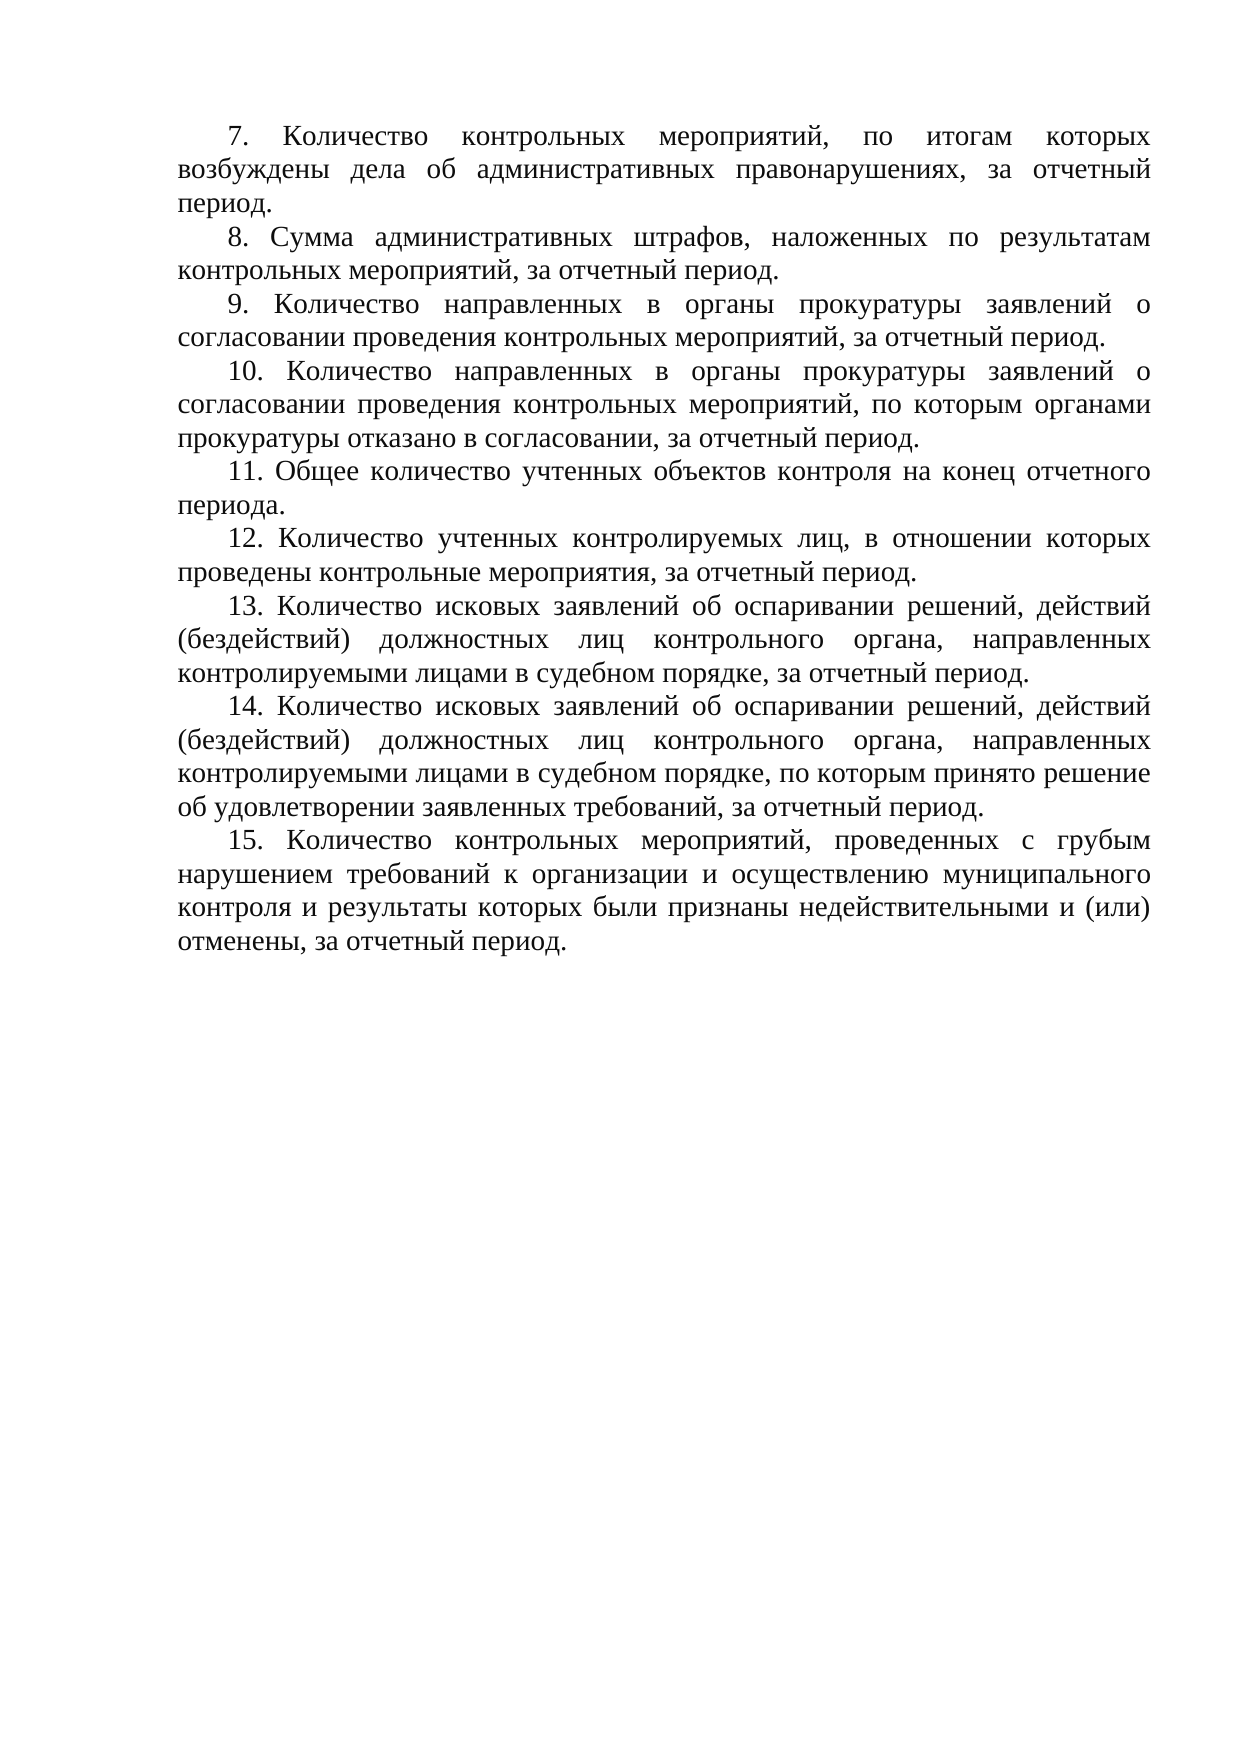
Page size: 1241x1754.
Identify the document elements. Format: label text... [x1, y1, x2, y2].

text 10. Количество направленных в органы прокуратуры заявлений о согласовании проведения контрольных мероприятий, по которым органами прокуратуры отказано в согласовании, за отчетный период. [177, 353, 1152, 453]
text 12. Количество учтенных контролируемых лиц, в отношении которых проведены контрольные мероприятия, за отчетный период. [177, 521, 1152, 588]
text 11. Общее количество учтенных объектов контроля на конец отчетного периода. [177, 453, 1152, 521]
text 8. Сумма административных штрафов, наложенных по результатам контрольных мероприятий, за отчетный период. [177, 219, 1152, 286]
text 7. Количество контрольных мероприятий, по итогам которых возбуждены дела об административных правонарушениях, за отчетный период. [177, 118, 1152, 219]
text 13. Количество исковых заявлений об оспаривании решений, действий (бездействий) должностных лиц контрольного органа, направленных контролируемыми лицами в судебном порядке, за отчетный период. [177, 588, 1152, 688]
text 9. Количество направленных в органы прокуратуры заявлений о согласовании проведения контрольных мероприятий, за отчетный период. [177, 286, 1152, 353]
text 15. Количество контрольных мероприятий, проведенных с грубым нарушением требований к организации и осуществлению муниципального контроля и результаты которых были признаны недействительными и (или) отменены, за отчетный период. [177, 822, 1152, 957]
text 14. Количество исковых заявлений об оспаривании решений, действий (бездействий) должностных лиц контрольного органа, направленных контролируемыми лицами в судебном порядке, по которым принято решение об удовлетворении заявленных требований, за отчетный период. [177, 688, 1152, 822]
